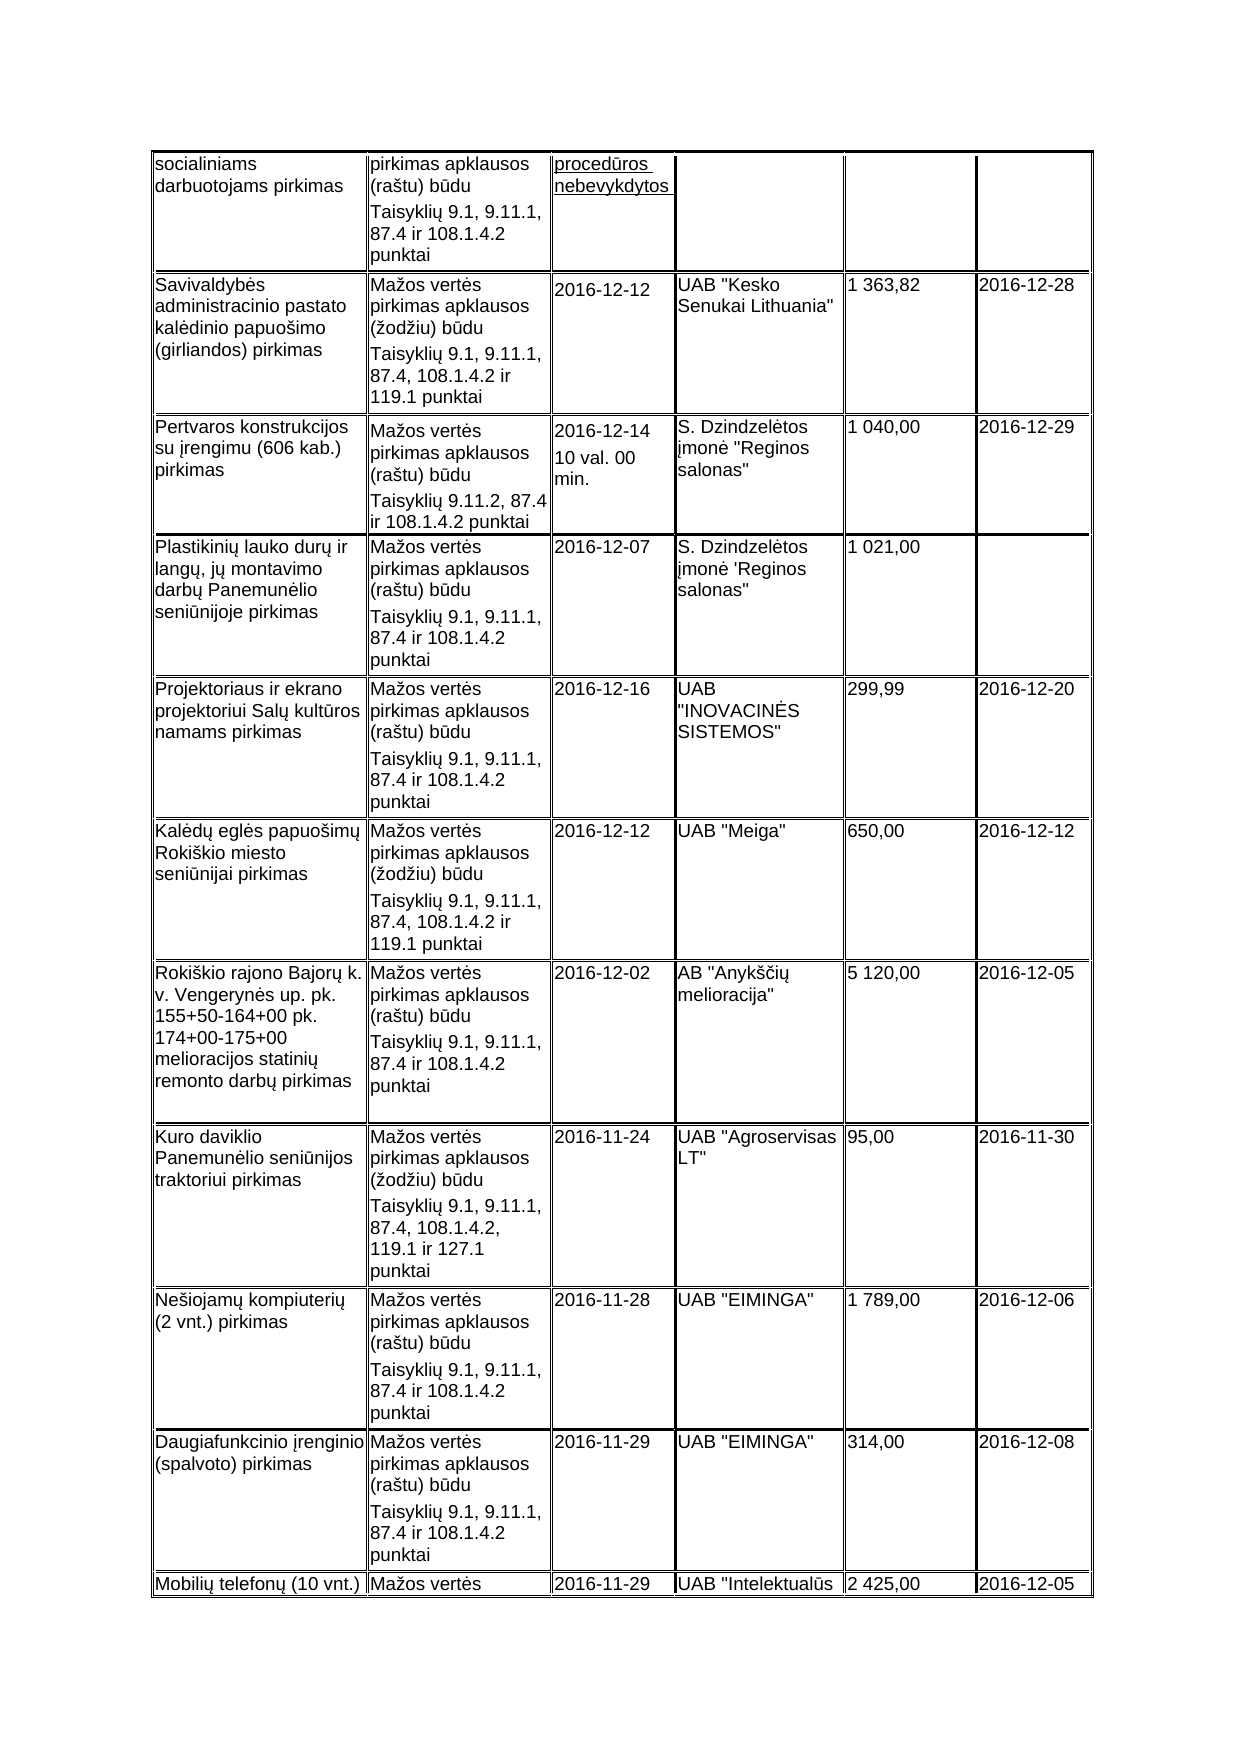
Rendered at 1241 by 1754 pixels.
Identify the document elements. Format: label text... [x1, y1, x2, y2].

table_cell 2016-12-05 [976, 1570, 1092, 1594]
table_cell Daugiafunkcinio įrenginio (spalvoto) pirkimas [152, 1428, 366, 1570]
table_cell 2016-12-29 [978, 413, 1091, 533]
table_cell [976, 153, 1091, 270]
table_cell S. Dzindzelėtos įmonė 'Reginos salonas" [677, 536, 843, 675]
table_cell UAB "EIMINGA" [677, 1289, 843, 1428]
table_cell UAB "Agroservisas LT" [677, 1126, 843, 1286]
table_cell 2016-12-07 [553, 536, 674, 675]
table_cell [154, 153, 367, 270]
table_cell 314,00 [846, 1431, 975, 1570]
table_cell UAB "Meiga" [677, 820, 843, 959]
table_cell [845, 153, 976, 270]
table_cell Mažos vertės pirkimas apklausos (raštu) būdu Taisyklių 9.1, 9.11.1, 87.4 ir 108.1.4.2 punktai [369, 1289, 550, 1428]
table_cell 1 021,00 [846, 536, 975, 675]
table_cell Nešiojamų kompiuterių (2 vnt.) pirkimas [152, 1286, 367, 1428]
table_cell AB "Anykščių melioracija" [677, 962, 843, 1122]
table_cell Projektoriaus ir ekrano projektoriui Salų kultūros namams pirkimas [152, 675, 367, 817]
table_cell [978, 533, 1092, 675]
table_cell 2016-12-20 [976, 675, 1092, 817]
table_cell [368, 153, 552, 270]
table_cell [552, 152, 675, 270]
table_cell Mažos vertės pirkimas apklausos (raštu) būdu Taisyklių 9.1, 9.11.1, 87.4 ir 108.1.4.2 punktai [369, 536, 550, 675]
table_cell 2016-12-06 [976, 1286, 1092, 1428]
table_cell Mažos vertės pirkimas apklausos (raštu) būdu Taisyklių 9.1, 9.11.1, 87.4 ir 108.1.4.2 punktai [369, 678, 550, 817]
table_cell 5 120,00 [846, 962, 975, 1122]
table_cell 2016-11-24 [553, 1126, 674, 1286]
table_cell 1 789,00 [846, 1289, 975, 1428]
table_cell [152, 1570, 367, 1594]
table_cell 2016-12-02 [553, 962, 674, 1122]
table_cell Mažos vertės pirkimas apklausos (raštu) būdu Taisyklių 9.1, 9.11.1, 87.4 ir 108.1.4.2 punktai [369, 962, 550, 1122]
table_cell UAB "Kesko Senukai Lithuania" [677, 274, 843, 412]
table_cell 95,00 [846, 1126, 975, 1286]
table_cell 2016-12-12 [553, 820, 674, 959]
table_cell 2016-12-12 [976, 817, 1092, 959]
table_cell Mažos vertės pirkimas apklausos (žodžiu) būdu Taisyklių 9.1, 9.11.1, 87.4, 108.1.4.2 ir 119.1 punktai [369, 820, 550, 959]
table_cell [675, 1573, 845, 1594]
table_cell 2016-11-28 [553, 1289, 674, 1428]
table_cell Mažos vertės pirkimas apklausos (raštu) būdu Taisyklių 9.1, 9.11.1, 87.4 ir 108.1.4.2 punktai [369, 1431, 550, 1570]
table_cell 2016-12-28 [978, 270, 1091, 412]
table_cell Kuro daviklio Panemunėlio seniūnijos traktoriui pirkimas [154, 1122, 366, 1286]
table_cell 2 425,00 [845, 1573, 976, 1594]
table_cell 1 040,00 [846, 416, 975, 533]
table_cell Mažos vertės pirkimas apklausos (žodžiu) būdu Taisyklių 9.1, 9.11.1, 87.4, 108.1.4.2, 119.1 ir 127.1 punktai [369, 1126, 550, 1286]
table_cell Mažos vertės pirkimas apklausos (raštu) būdu Taisyklių 9.11.2, 87.4 ir 108.1.4.2 punktai [369, 416, 550, 533]
table_cell Savivaldybės administracinio pastato kalėdinio papuošimo (girliandos) pirkimas [154, 270, 366, 412]
table_cell 2016-12-12 [553, 274, 674, 412]
table_cell UAB "INOVACINĖS SISTEMOS" [677, 678, 843, 817]
table_cell Mažos vertės pirkimas apklausos (žodžiu) būdu Taisyklių 9.1, 9.11.1, 87.4, 108.1.4.2 ir 119.1 punktai [369, 274, 550, 412]
table_cell 299,99 [846, 678, 975, 817]
table_cell Plastikinių lauko durų ir langų, jų montavimo darbų Panemunėlio seniūnijoje pirkimas [152, 533, 366, 675]
table_cell 2016-11-30 [978, 1122, 1091, 1286]
table_cell 1 363,82 [846, 274, 975, 412]
table_cell 2016-12-14 10 val. 00 min. [553, 416, 674, 533]
table_cell 2016-12-05 [976, 959, 1092, 1122]
table_cell 650,00 [846, 820, 975, 959]
table_cell 2016-11-29 [552, 1573, 675, 1594]
table_cell 2016-11-29 [553, 1431, 674, 1570]
table_cell S. Dzindzelėtos įmonė "Reginos salonas" [677, 416, 843, 533]
table_cell Rokiškio rajono Bajorų k. v. Vengerynės up. pk. 155+50-164+00 pk. 174+00-175+00 melioracijos statinių remonto darbų pirkimas [152, 959, 367, 1122]
table_cell Kalėdų eglės papuošimų Rokiškio miesto seniūnijai pirkimas [152, 817, 367, 959]
table_cell [675, 153, 845, 270]
table_cell UAB "EIMINGA" [677, 1431, 843, 1570]
table_cell 2016-12-08 [978, 1428, 1092, 1570]
table_cell 2016-12-16 [553, 678, 674, 817]
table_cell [368, 1573, 552, 1594]
table_cell Pertvaros konstrukcijos su įrengimu (606 kab.) pirkimas [154, 413, 366, 533]
